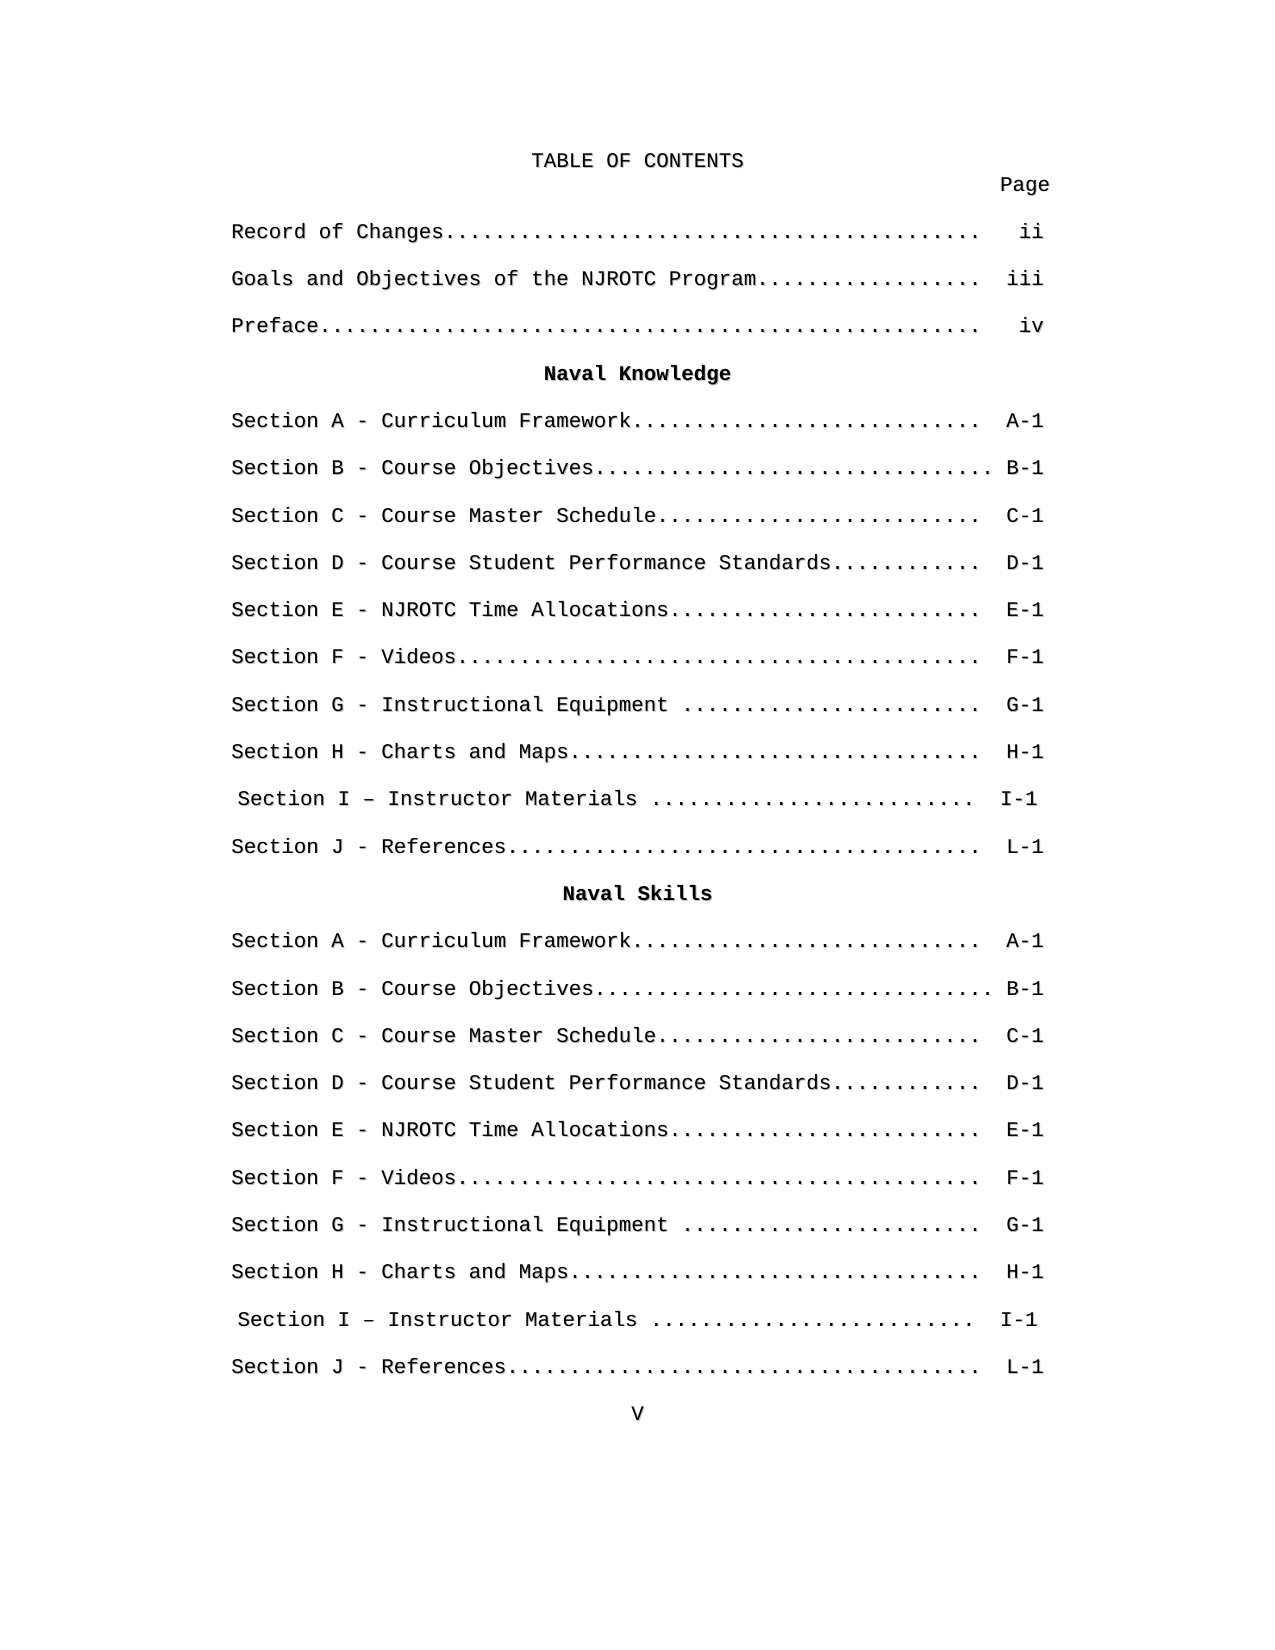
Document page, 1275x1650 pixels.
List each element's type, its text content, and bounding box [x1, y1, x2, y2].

text Section H - Charts and Maps................................. H-1 [112, 741, 1162, 765]
text Preface..................................................... iv [112, 316, 1162, 339]
text Section A - Curriculum Framework............................ A-1 [112, 410, 1162, 434]
text Section I – InstructoMaterials .......................... I-1 [112, 1309, 1162, 1332]
text Section F - Videos.......................................... F-1 [112, 1167, 1162, 1190]
text V [112, 1403, 1162, 1427]
text Goals and Objectives of the NJROTC Program.................. iii [112, 268, 1162, 292]
text Section G - Instructional Equipment ........................ G-1 [112, 1214, 1162, 1238]
text Section D - Course Student Performance Standards............ D-1 [112, 1072, 1162, 1096]
text Section E - NJROTC Time Allocations......................... E-1 [112, 599, 1162, 623]
text Section D - Course Student Performance Standards............ D-1 [112, 552, 1162, 576]
text TABLE OF CONTENTS [112, 150, 1162, 174]
text Page [112, 174, 1162, 197]
text Section B - Course Objectives................................ B-1 [112, 978, 1162, 1001]
text Section H - Charts and Maps................................. H-1 [112, 1261, 1162, 1285]
text Section I – InstructoMaterials .......................... I-1 [112, 788, 1162, 812]
subtitle Naval Skills [112, 883, 1162, 907]
text Section A - Curriculum Framework............................ A-1 [112, 930, 1162, 954]
text Section J - References...................................... L-1 [112, 1356, 1162, 1379]
text Section C - Course MasteSchedule.......................... C-1 [112, 505, 1162, 528]
text Section G - Instructional Equipment ........................ G-1 [112, 694, 1162, 717]
text Section F - Videos.......................................... F-1 [112, 647, 1162, 670]
text Record of Changes........................................... ii [112, 221, 1162, 244]
text Section J - References...................................... L-1 [112, 836, 1162, 859]
text Section B - Course Objectives................................ B-1 [112, 457, 1162, 481]
text Section C - Course MasteSchedule.......................... C-1 [112, 1025, 1162, 1048]
subtitle Naval Knowledge [112, 363, 1162, 386]
text Section E - NJROTC Time Allocations......................... E-1 [112, 1119, 1162, 1143]
